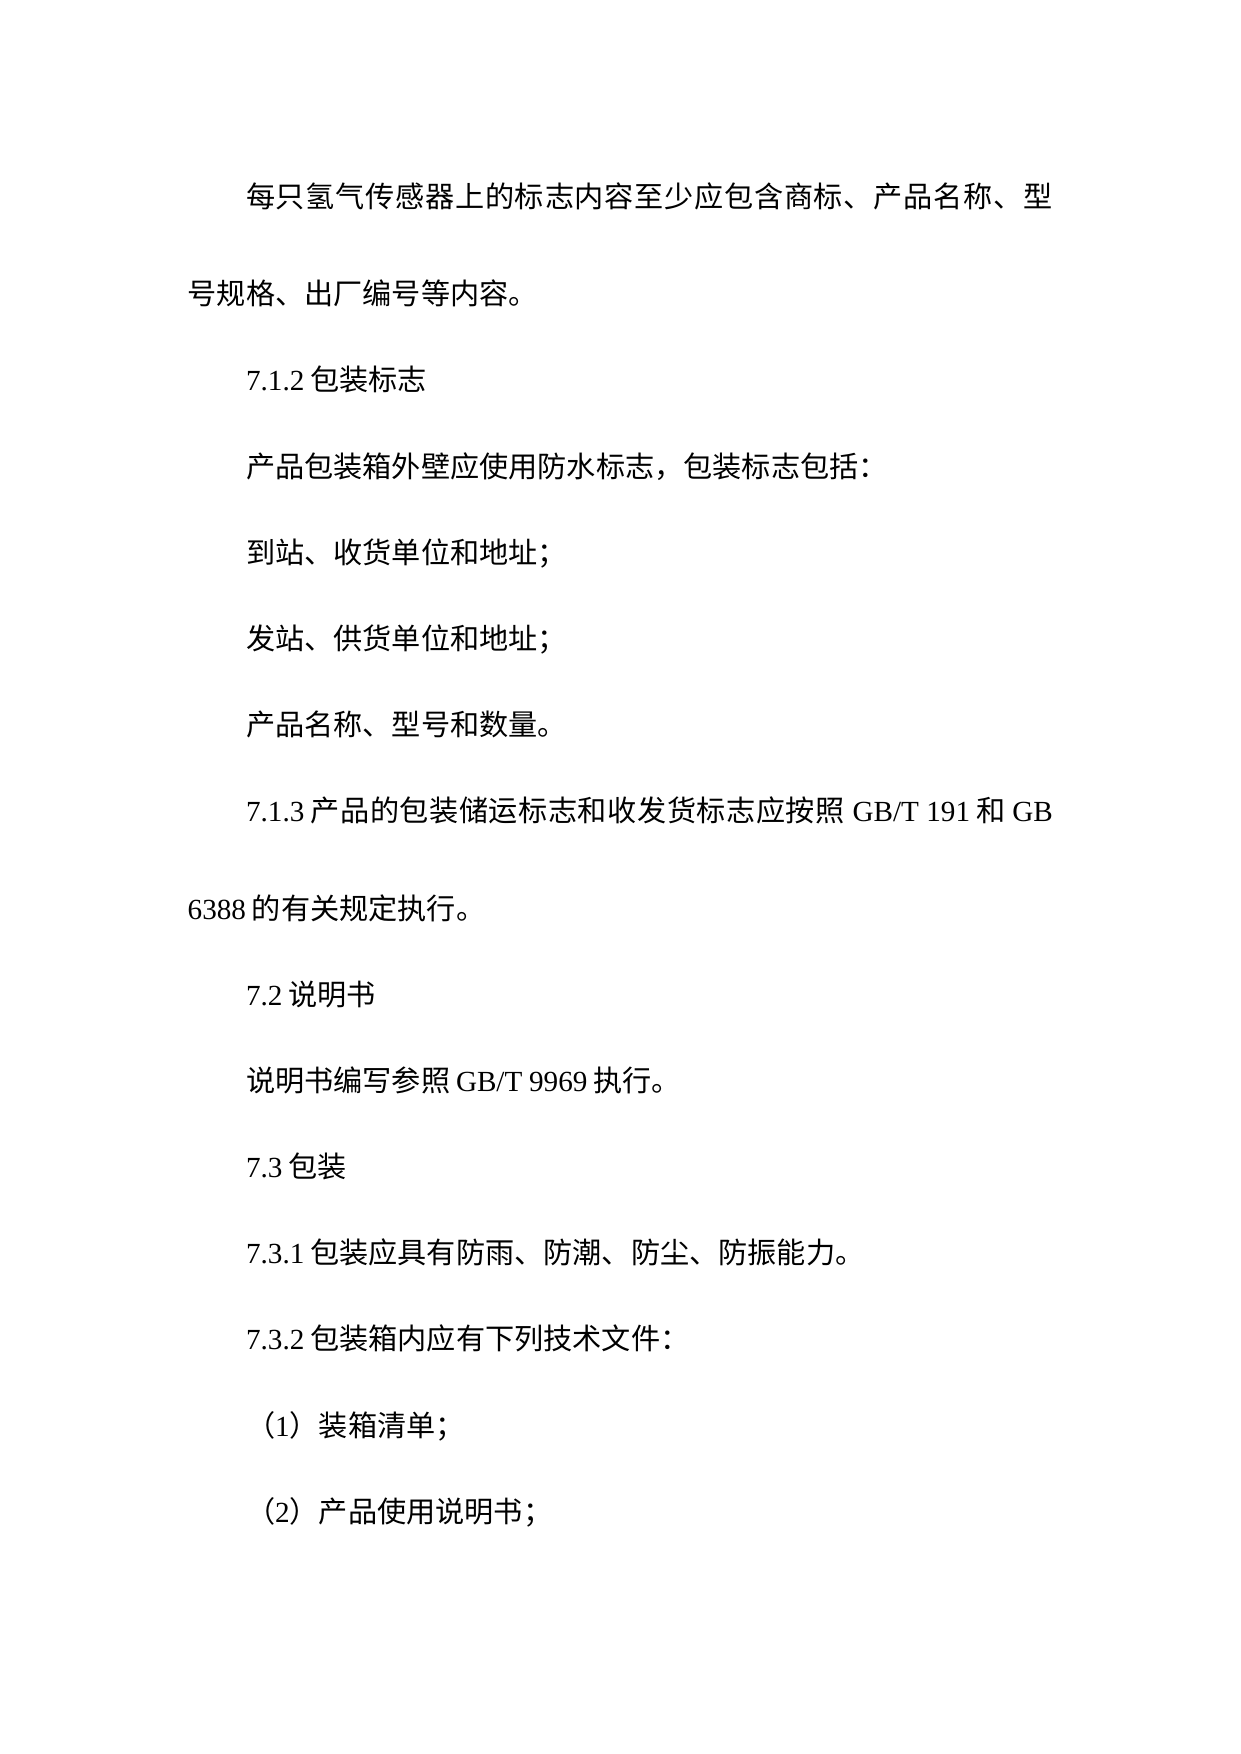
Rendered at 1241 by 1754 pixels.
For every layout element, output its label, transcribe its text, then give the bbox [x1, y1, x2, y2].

list 7.1.3产品的包装储运标志和收发货标志应按照GB/T 191和GB 6388的有关规定执行。 [187, 776, 1053, 939]
list 产品名称、型号和数量。 [187, 690, 1053, 755]
list 产品包装箱外壁应使用防水标志，包装标志包括： [187, 432, 1053, 497]
list （2）产品使用说明书； [187, 1477, 1053, 1542]
list 说明书编写参照GB/T 9969执行。 [187, 1046, 1053, 1111]
list 发站、供货单位和地址； [187, 604, 1053, 669]
list 7.3包装 [187, 1132, 1053, 1197]
list （1）装箱清单； [187, 1391, 1053, 1456]
list 7.3.1包装应具有防雨、防潮、防尘、防振能力。 [187, 1218, 1053, 1283]
list 7.1.2包装标志 [187, 346, 1053, 411]
list 每只氢气传感器上的标志内容至少应包含商标、产品名称、型号规格、出厂编号等内容。 [187, 162, 1053, 324]
list 7.2说明书 [187, 960, 1053, 1025]
list 7.3.2包装箱内应有下列技术文件： [187, 1304, 1053, 1369]
list 到站、收货单位和地址； [187, 518, 1053, 583]
